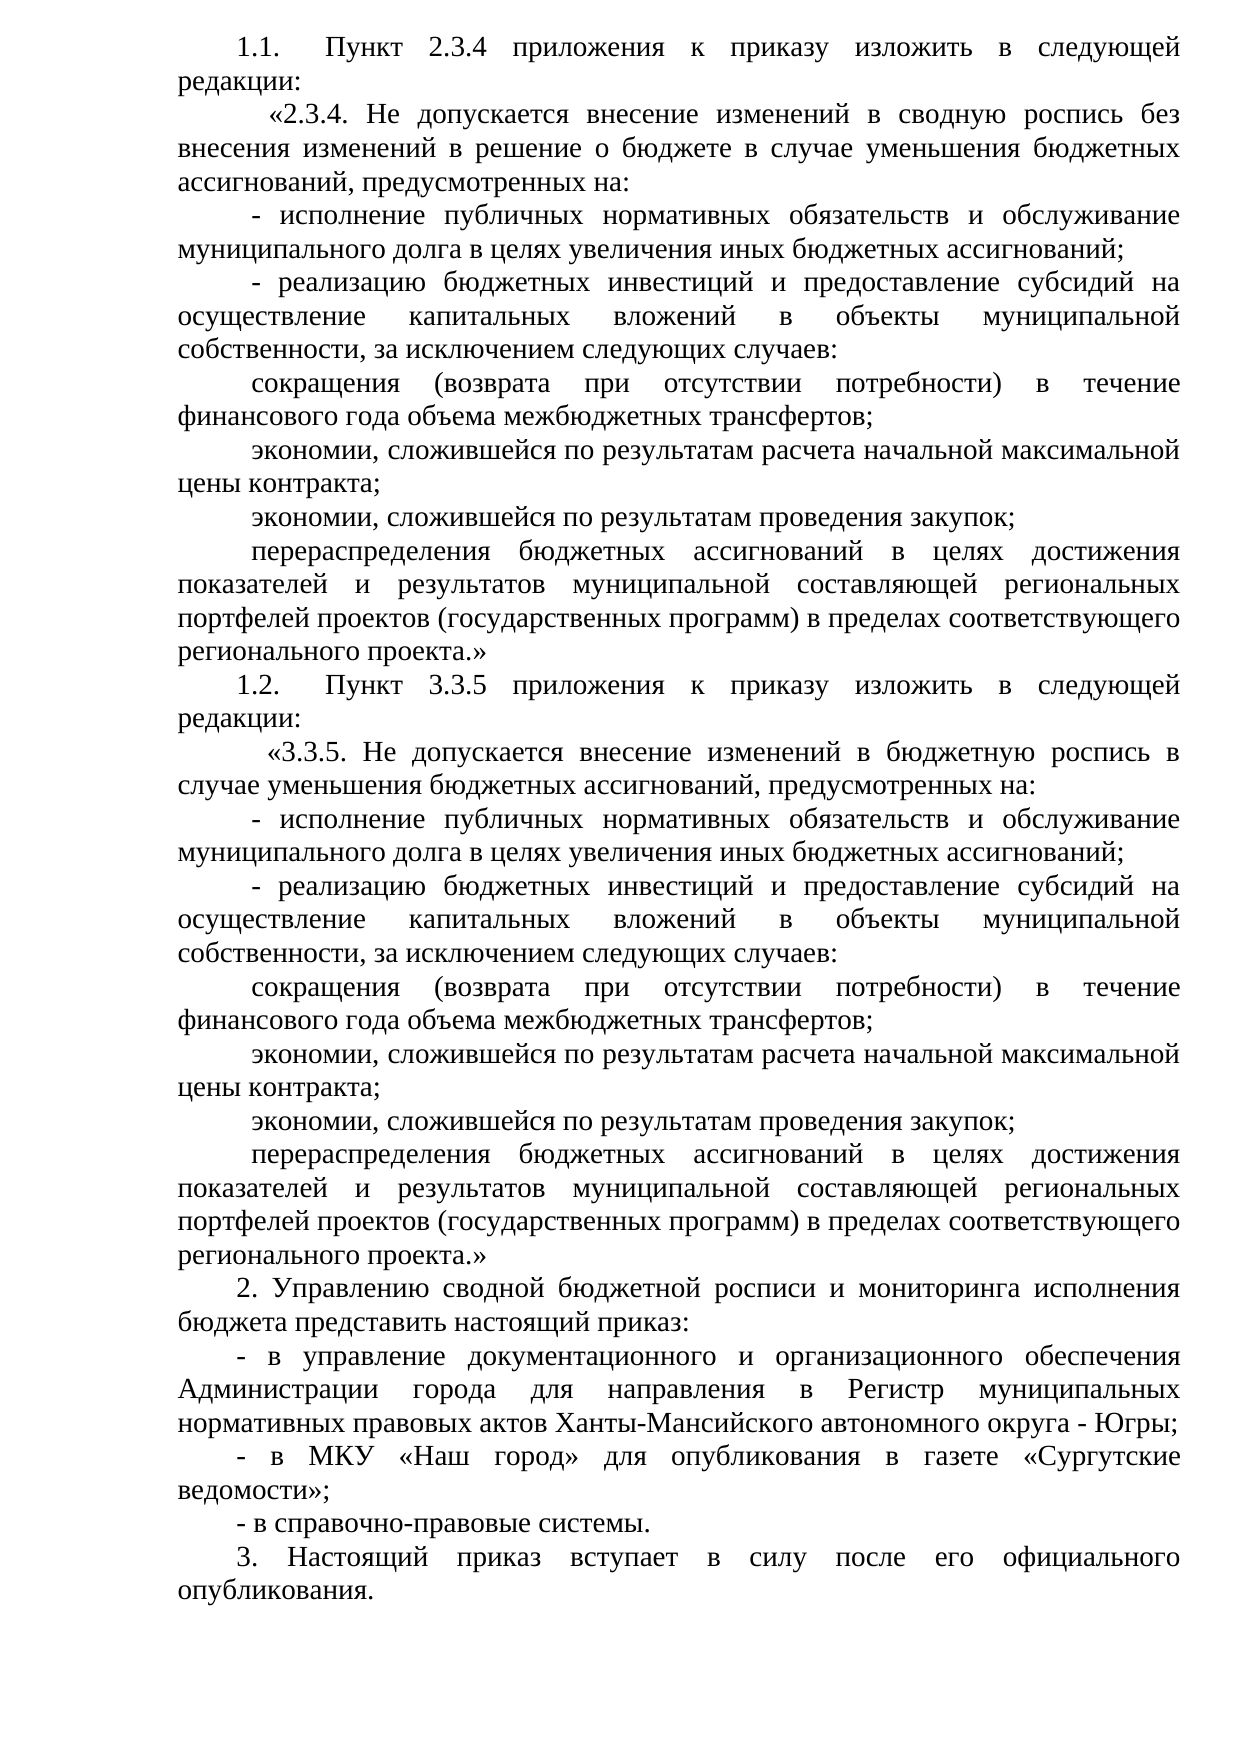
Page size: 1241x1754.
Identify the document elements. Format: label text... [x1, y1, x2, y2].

text - в МКУ «Наш город» для опубликования в газете «Сургутские ведомости»; [177, 1438, 1181, 1505]
text - реализацию бюджетных инвестиций и предоставление субсидий на осуществление капитальных вложений в объекты муниципальной собственности, за исключением следующих случаев: [177, 264, 1181, 365]
list Пункт 3.3.5 приложения к приказу изложить в следующей редакции: [177, 667, 1181, 734]
text 2. Управлению сводной бюджетной росписи и мониторинга исполнения бюджета представить настоящий приказ: [177, 1271, 1181, 1338]
text экономии, сложившейся по результатам расчета начальной максимальной цены контракта; [177, 1036, 1181, 1103]
list Пункт 2.3.4 приложения к приказу изложить в следующей редакции: [177, 29, 1181, 97]
text 3. Настоящий приказ вступает в силу после его официального опубликования. [177, 1539, 1181, 1606]
text перераспределения бюджетных ассигнований в целях достижения показателей и результатов муниципальной составляющей региональных портфелей проектов (государственных программ) в пределах соответствующего регионального проекта.» [177, 1136, 1181, 1271]
text экономии, сложившейся по результатам расчета начальной максимальной цены контракта; [177, 432, 1181, 499]
text - исполнение публичных нормативных обязательств и обслуживание муниципального долга в целях увеличения иных бюджетных ассигнований; [177, 801, 1181, 868]
text перераспределения бюджетных ассигнований в целях достижения показателей и результатов муниципальной составляющей региональных портфелей проектов (государственных программ) в пределах соответствующего регионального проекта.» [177, 533, 1181, 667]
text «2.3.4. Не допускается внесение изменений в сводную роспись без внесения изменений в решение о бюджете в случае уменьшения бюджетных ассигнований, предусмотренных на: [177, 97, 1181, 197]
text - в управление документационного и организационного обеспечения Администрации города для направления в Регистр муниципальных нормативных правовых актов Ханты-Мансийского автономного округа - Югры; [177, 1338, 1181, 1438]
text экономии, сложившейся по результатам проведения закупок; [177, 1103, 1181, 1136]
text сокращения (возврата при отсутствии потребности) в течение финансового года объема межбюджетных трансфертов; [177, 365, 1181, 432]
text экономии, сложившейся по результатам проведения закупок; [177, 499, 1181, 533]
text - в справочно-правовые системы. [177, 1505, 1181, 1539]
text - реализацию бюджетных инвестиций и предоставление субсидий на осуществление капитальных вложений в объекты муниципальной собственности, за исключением следующих случаев: [177, 868, 1181, 969]
text - исполнение публичных нормативных обязательств и обслуживание муниципального долга в целях увеличения иных бюджетных ассигнований; [177, 197, 1181, 264]
text сокращения (возврата при отсутствии потребности) в течение финансового года объема межбюджетных трансфертов; [177, 969, 1181, 1036]
text «3.3.5. Не допускается внесение изменений в бюджетную роспись в случае уменьшения бюджетных ассигнований, предусмотренных на: [177, 734, 1181, 801]
